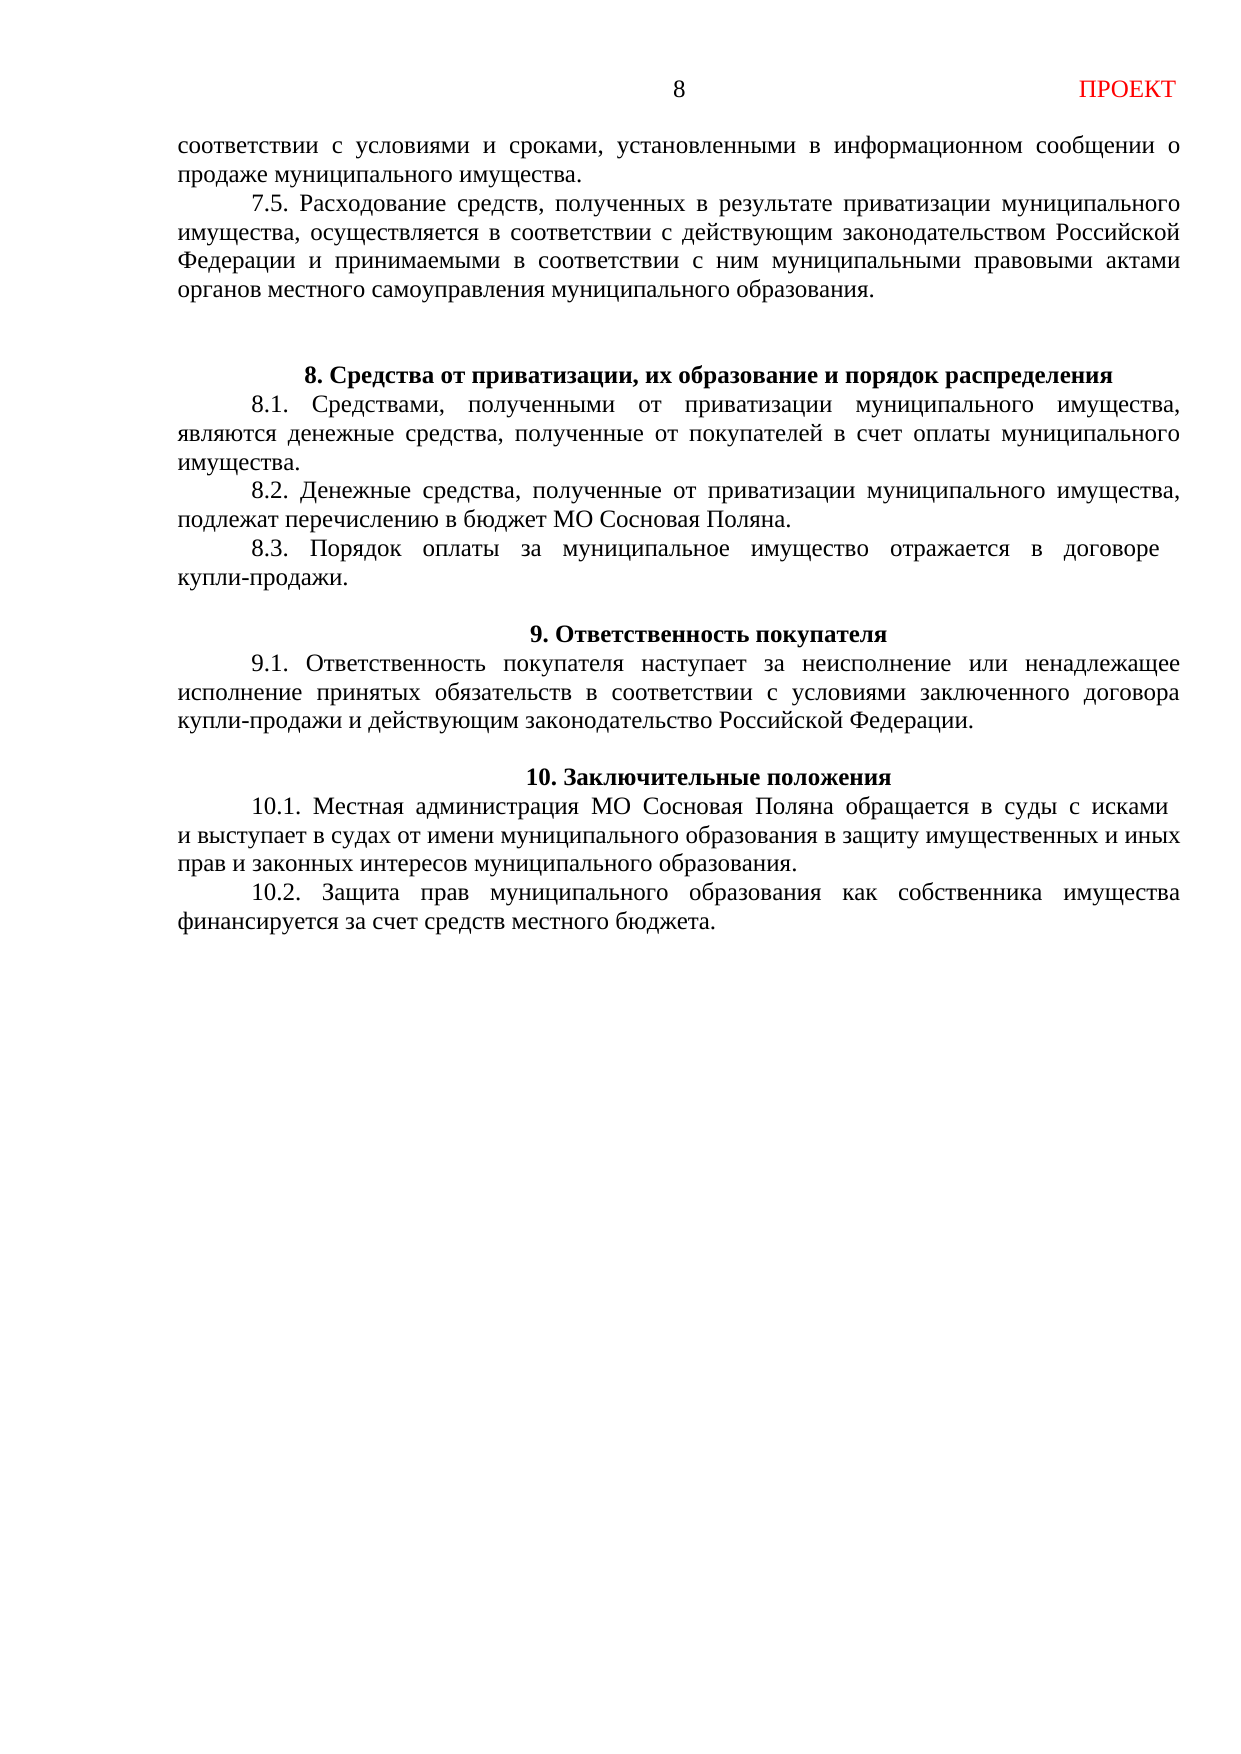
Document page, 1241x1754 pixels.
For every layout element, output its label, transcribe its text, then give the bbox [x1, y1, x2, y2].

text 9. Ответственность покупателя [179, 619, 1181, 648]
text 7.5. Расходование средств, полученных в результате приватизации муниципального имущества, осуществляется в соответствии с действующим законодательством Российской Федерации и принимаемыми в соответствии с ним муниципальными правовыми актами органов местного самоуправления муниципального образования. [177, 188, 1181, 303]
text 9.1. Ответственность покупателя наступает за неисполнение или ненадлежащее исполнение принятых обязательств в соответствии с условиями заключенного договора купли-продажи и действующим законодательство Российской Федерации. [177, 648, 1181, 734]
text 10.2. Защита прав муниципального образования как собственника имущества финансируется за счет средств местного бюджета. [177, 877, 1181, 935]
text 10.1. Местная администрация МО Сосновая Поляна обращается в суды с исками и выступает в судах от имени муниципального образования в защиту имущественных и иных прав и законных интересов муниципального образования. [177, 791, 1181, 877]
text 8. Средства от приватизации, их образование и порядок распределения [179, 361, 1181, 389]
text 8.1. Средствами, полученными от приватизации муниципального имущества, являются денежные средства, полученные от покупателей в счет оплаты муниципального имущества. [177, 389, 1181, 476]
text 10. Заключительные положения [179, 762, 1181, 791]
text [177, 131, 1181, 188]
text 8.2. Денежные средства, полученные от приватизации муниципального имущества, подлежат перечислению в бюджет МО Сосновая Поляна. [177, 476, 1181, 533]
text 8.3. Порядок оплаты за муниципальное имущество отражается в договоре купли-продажи. [177, 533, 1181, 591]
